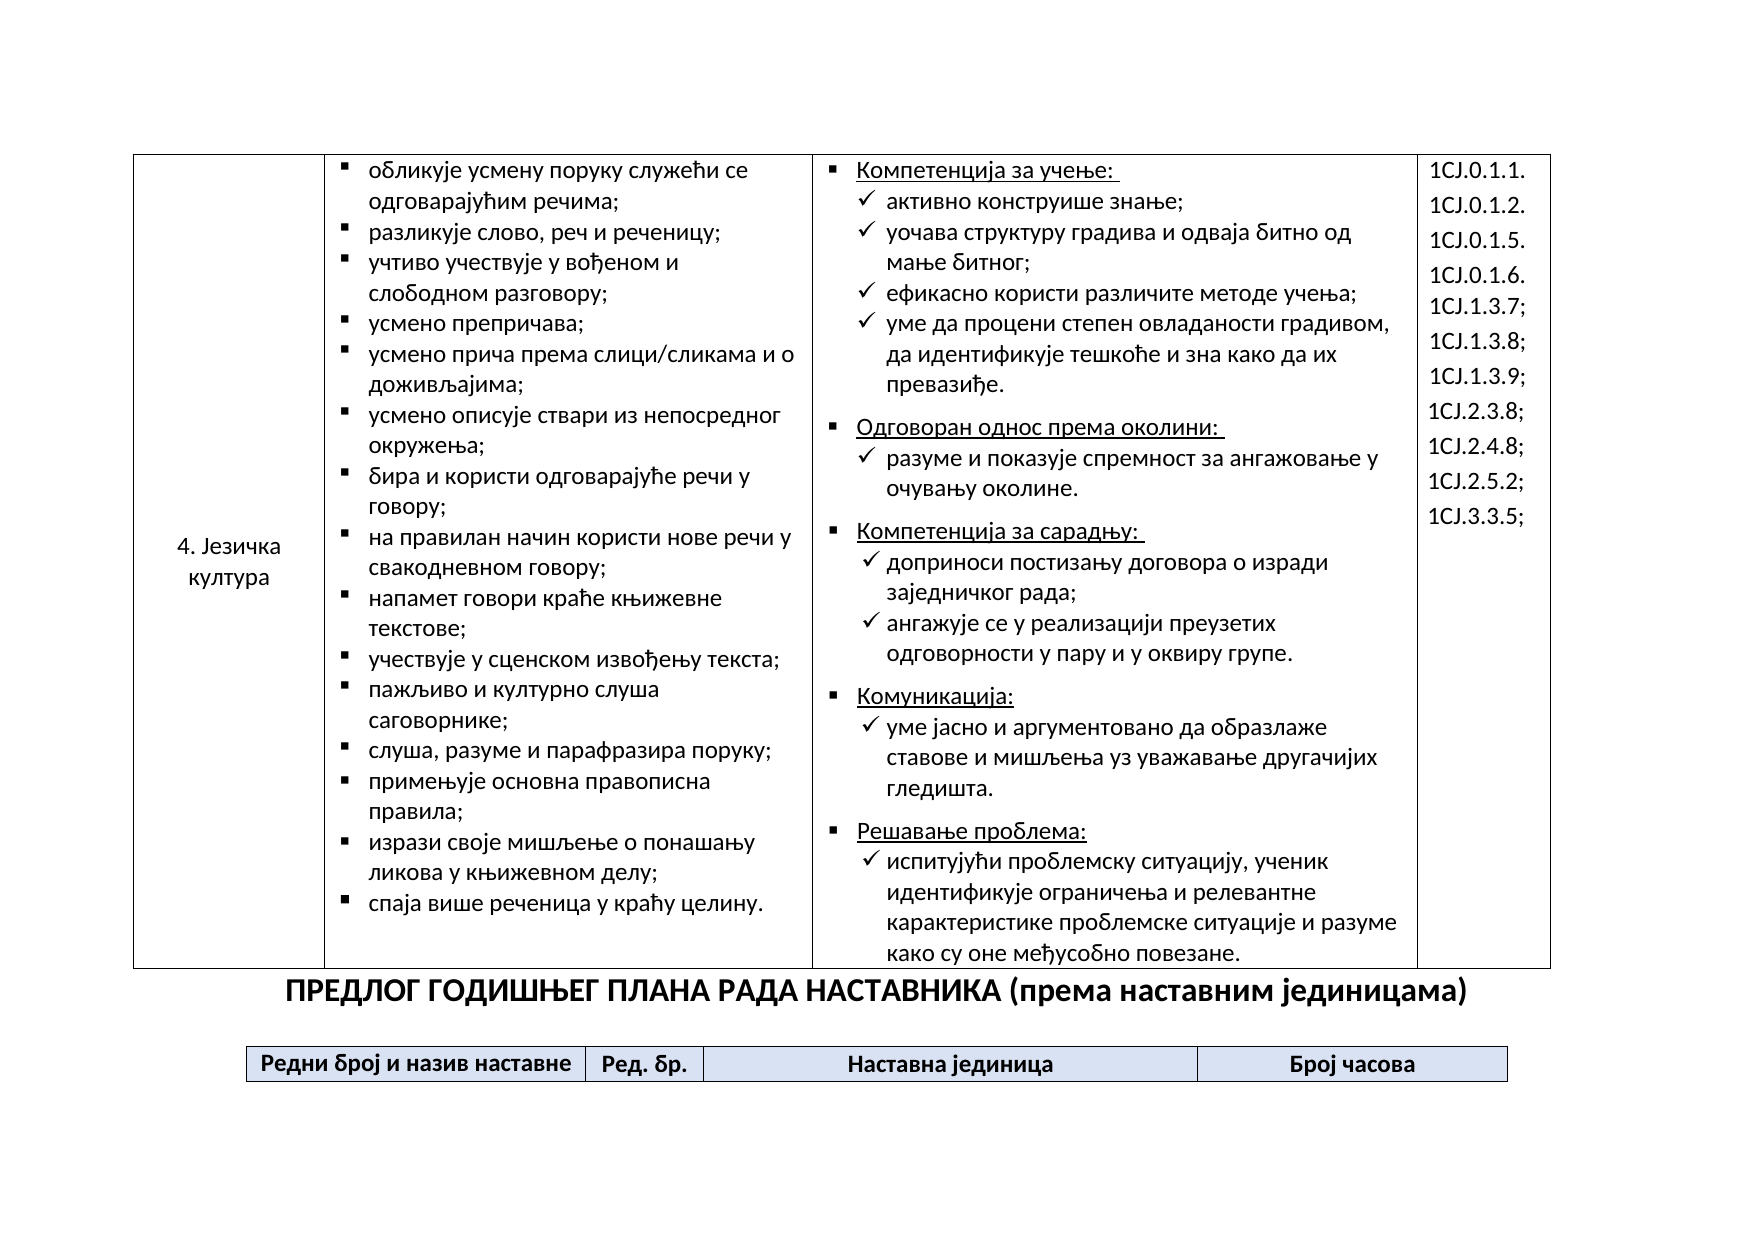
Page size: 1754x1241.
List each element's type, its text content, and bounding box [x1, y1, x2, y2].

table_header Број часова [1198, 1047, 1507, 1081]
table_header 1СЈ.0.1.1. 1СЈ.0.1.2. 1СЈ.0.1.5. 1СЈ.0.1.6. 1СЈ.1.3.7; 1СЈ.1.3.8; 1СЈ.1.3.9; 1СЈ.2.3.8; 1СЈ.2.4.8; 1СЈ.2.5.2; 1СЈ.3.3.5; [1418, 155, 1550, 968]
table_header Компетенција за учење: активно конструише знање; уочава структуру градива и одваја битно од мање битног; ефикасно користи различите методе учења; уме да процени степен овладаности градивом, да идентификује тешкоће и зна како да их превазиђе. Одговоран однос према околини: разуме и показује спремност за ангажовање у очувању околине. Компетенција за сарадњу: доприноси постизању договора о изради заједничког рада; ангажује се у реализацији преузетих одговорности у пару и у оквиру групе. Комуникација: уме јасно и аргументовано да образлаже ставове и мишљења уз уважавање другачијих гледишта. Решавање проблема: испитујући проблемску ситуацију, ученик идентификује ограничења и релевантне карактеристике проблемске ситуације и разуме како су оне међусобно повезане. [813, 155, 1417, 968]
table_header обликује усмену поруку служећи се одговарајућим речима; разликује слово, реч и реченицу; учтиво учествује у вођеном и слободном разговору; усмено препричава; усмено прича према слици/сликама и о доживљајима; усмено описује ствари из непосредног окружења; бира и користи одговарајуће речи у говору; на правилан начин користи нове речи у свакодневном говору; напамет говори краће књижевне текстове; учествује у сценском извођењу текста; пажљиво и културно слуша саговорнике; слуша, разуме и парафразира поруку; примењује основна правописна правила; изрази своје мишљење о понашању ликова у књижевном делу; спаја више реченица у краћу целину. [325, 155, 812, 968]
table_header Наставна јединица [704, 1047, 1197, 1081]
text ПРЕДЛОГ ГОДИШЊЕГ ПЛАНА РАДА НАСТАВНИКА (према наставним јединицама) [150, 150, 1604, 1009]
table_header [247, 1047, 585, 1081]
table_header Језичка култура [134, 155, 324, 968]
table_header Ред. бр. часа [586, 1047, 703, 1081]
